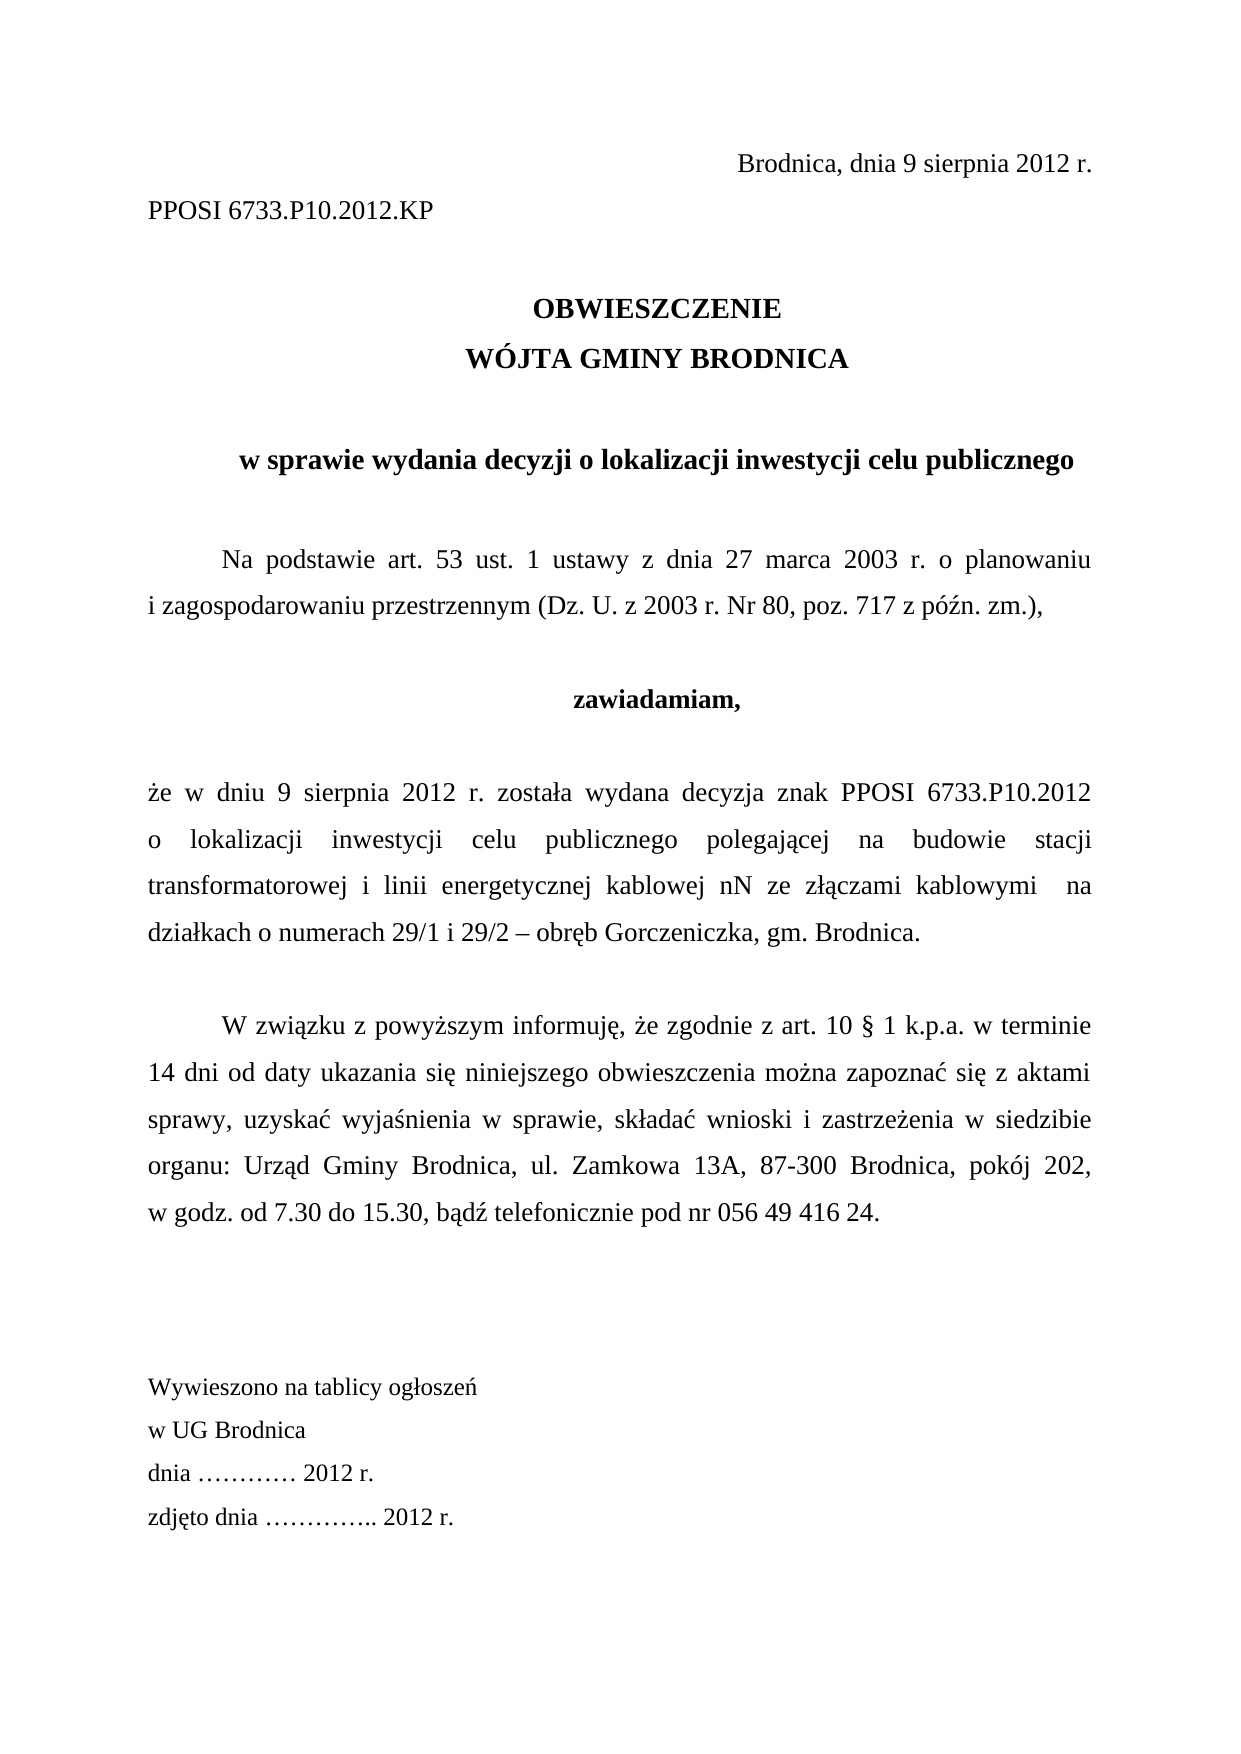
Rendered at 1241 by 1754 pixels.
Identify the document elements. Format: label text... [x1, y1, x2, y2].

text WÓJTA GMINY BRODNICA [148, 342, 1093, 375]
text w UG Brodnica [148, 1415, 1093, 1444]
text Na podstawie art. 53 ust. 1 ustawy z dnia 27 marca 2003 r. o planowaniu i zagospodarowaniu przestrzennym (Dz. U. z 2003 r. Nr 80, poz. 717 z późn. zm.), [148, 543, 1093, 621]
text zdjęto dnia ………….. 2012 r. [148, 1502, 1093, 1530]
text że w dniu 9 sierpnia 2012 r. została wydana decyzja znak PPOSI 6733.P10.2012 o lokalizacji inwestycji celu publicznego polegającej na budowie stacji transformatorowej i linii energetycznej kablowej nN ze złączami kablowymi na działkach o numerach 29/1 i 29/2 – obręb Gorczeniczka, gm. Brodnica. [148, 776, 1093, 947]
text w sprawie wydania decyzji o lokalizacji inwestycji celu publicznego [148, 442, 1093, 476]
text dnia ………… 2012 r. [148, 1458, 1093, 1487]
text OBWIESZCZENIE [148, 291, 1093, 325]
text zawiadamiam, [148, 683, 1093, 714]
text Brodnica, dnia 9 sierpnia 2012 r. [148, 148, 1093, 179]
text PPOSI 6733.P10.2012.KP [148, 194, 1093, 225]
text W związku z powyższym informuję, że zgodnie z art. 10 § 1 k.p.a. w terminie 14 dni od daty ukazania się niniejszego obwieszczenia można zapoznać się z aktami sprawy, uzyskać wyjaśnienia w sprawie, składać wnioski i zastrzeżenia w siedzibie organu: Urząd Gminy Brodnica, ul. Zamkowa 13A, 87-300 Brodnica, pokój 202, w godz. od 7.30 do 15.30, bądź telefonicznie pod nr 056 49 416 24. [148, 1009, 1093, 1227]
text Wywieszono na tablicy ogłoszeń [148, 1372, 1093, 1401]
